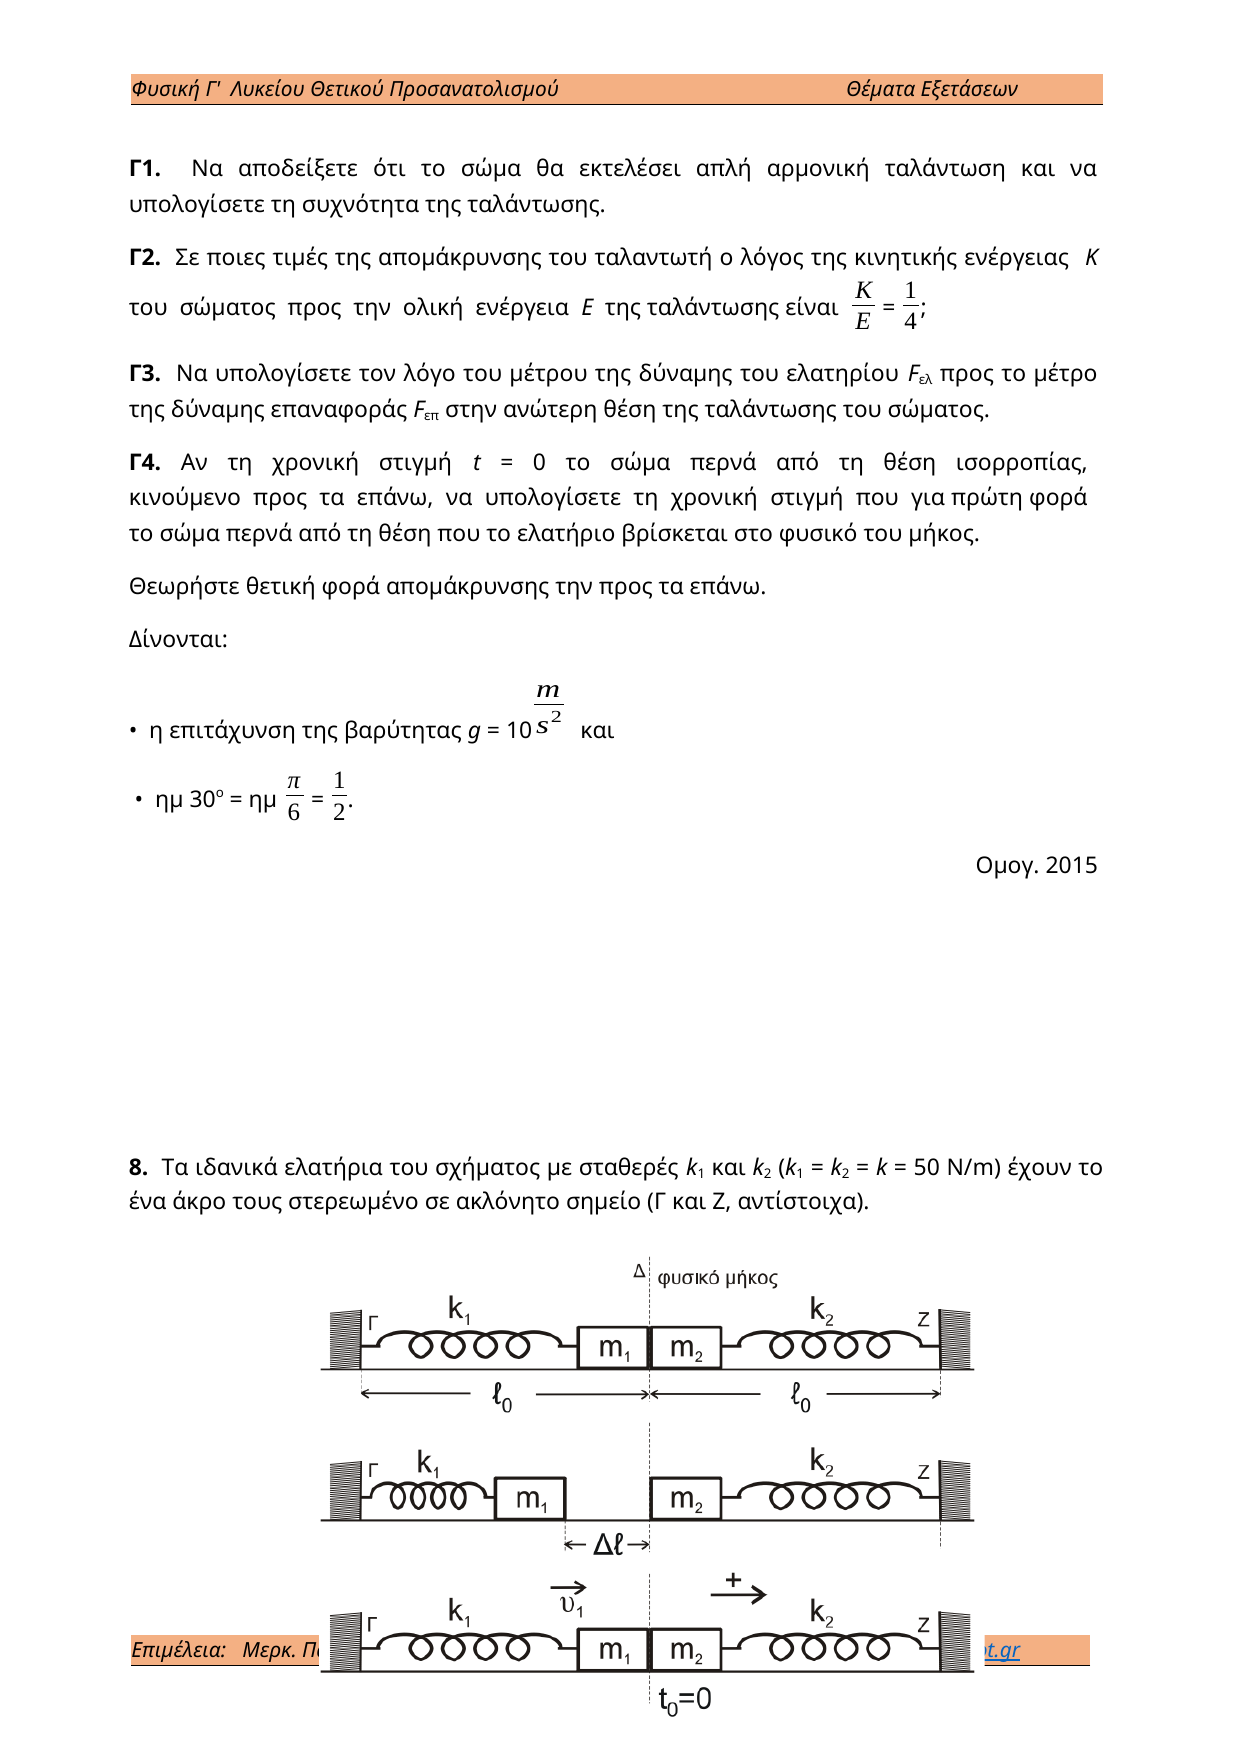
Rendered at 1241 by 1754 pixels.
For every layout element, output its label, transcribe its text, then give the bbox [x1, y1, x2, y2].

text Γ1. Να αποδείξετε ότι το σώμα θα εκτελέσει απλή αρμονική ταλάντωση και να υπολογίσετε τη συχνότητα της ταλάντωσης. [128, 152, 1098, 219]
text • ημ 30ο = ημ = . [128, 767, 1090, 826]
text Γ3. Να υπολογίσετε τον λόγο του μέτρου της δύναμης του ελατηρίου Fελ προς το μέτρο της δύναμης επαναφοράς Fεπ στην ανώτερη θέση της ταλάντωσης του σώματος. [128, 357, 1098, 424]
text Γ2. Σε ποιες τιμές της απομάκρυνσης του ταλαντωτή ο λόγος της κινητικής ενέργειας K του σώματος προς την ολική ενέργεια E της ταλάντωσης είναι = ; [128, 241, 1098, 336]
text Γ4. Αν τη χρονική στιγμή t = 0 το σώμα περνά από τη θέση ισορροπίας, κινούμενο προς τα επάνω, να υπολογίσετε τη χρονική στιγμή που για πρώτη φορά το σώμα περνά από τη θέση που το ελατήριο βρίσκεται στο φυσικό του μήκος. [128, 445, 1090, 548]
text 8. Τα ιδανικά ελατήρια του σχήματος με σταθερές k1 και k2 (k1 = k2 = k = 50 Ν/m) έχουν το ένα άκρο τους στερεωμένο σε ακλόνητο σημείο (Γ και Ζ, αντίστοιχα). [128, 1151, 1103, 1216]
picture [319, 1251, 985, 1724]
text Δίνονται: [128, 622, 1090, 654]
text Θεωρήστε θετική φορά απομάκρυνσης την προς τα επάνω. [128, 570, 1090, 601]
text • η επιτάχυνση της βαρύτητας g = 10 και [128, 675, 1090, 746]
text Ομογ. 2015 [128, 848, 1098, 880]
